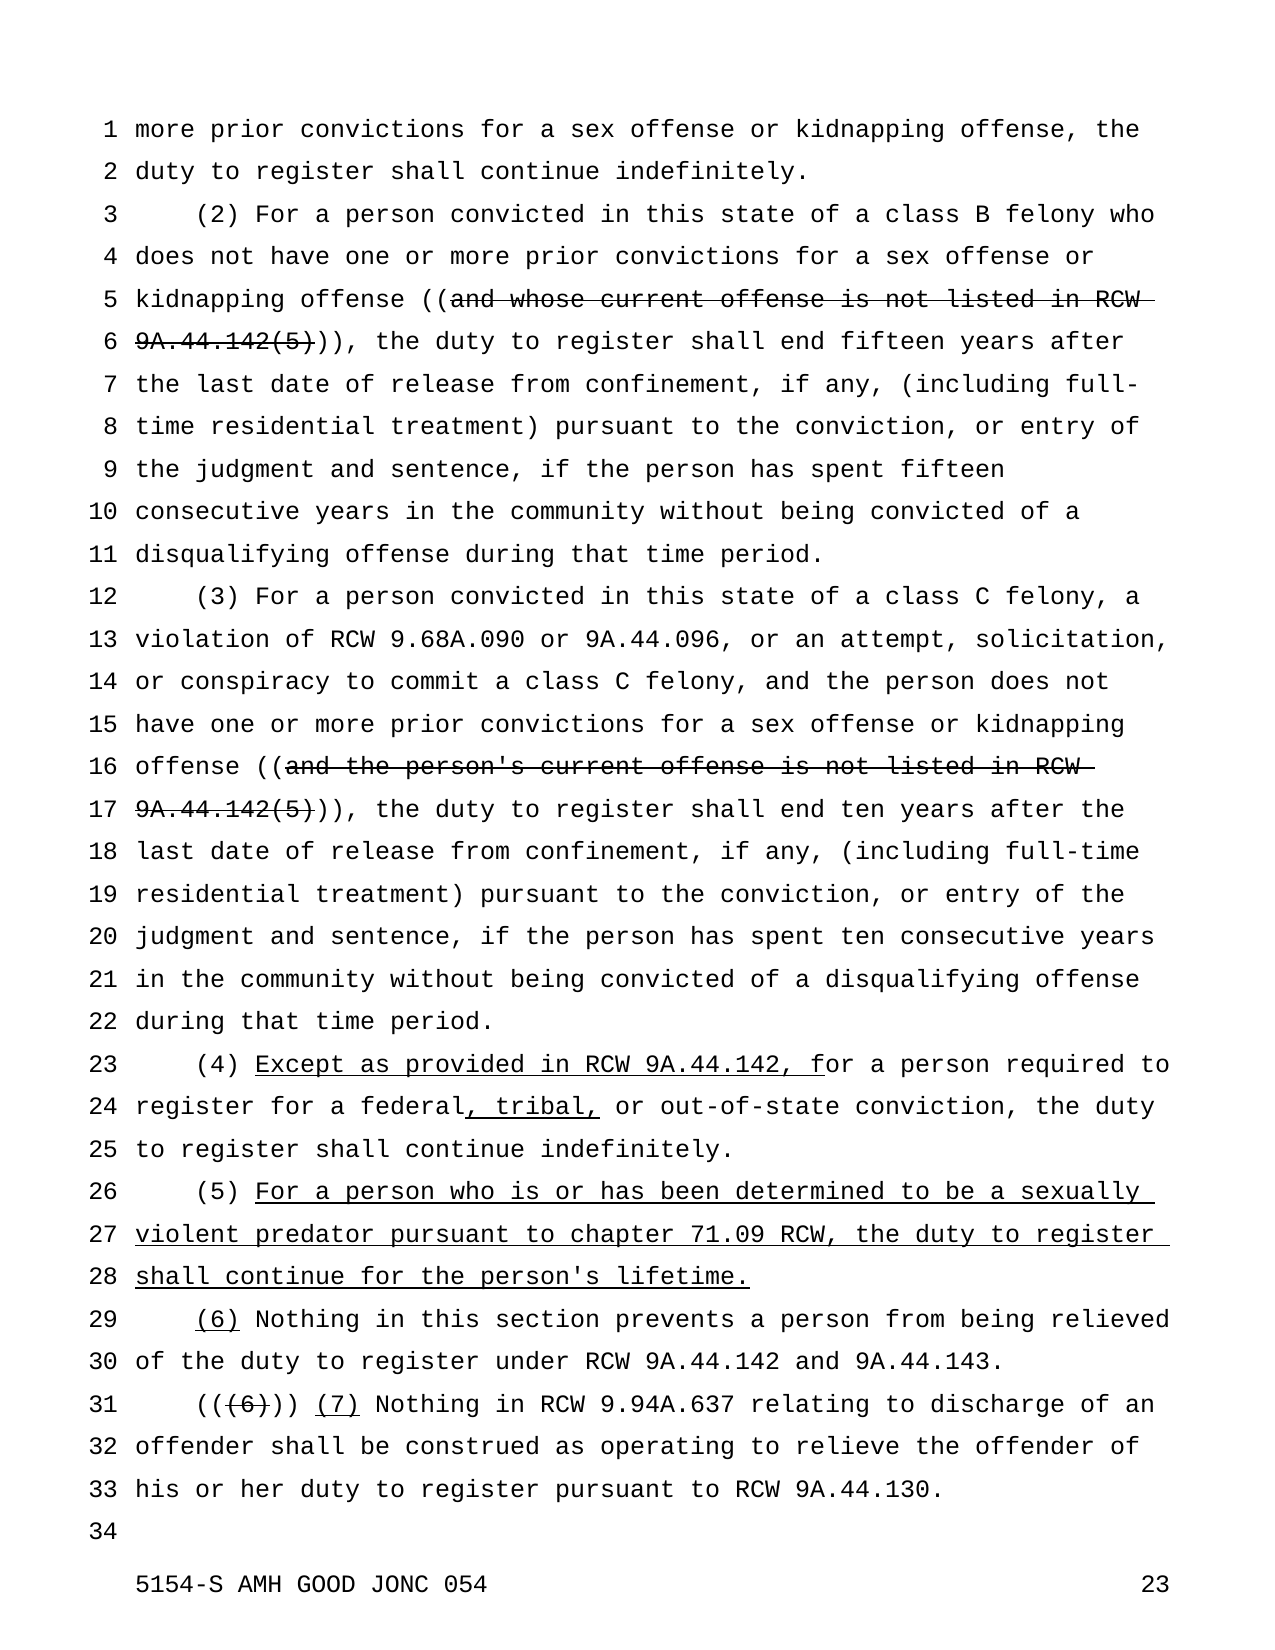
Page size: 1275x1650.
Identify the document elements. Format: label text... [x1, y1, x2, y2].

text (5) For a person who is or has been determined to be a sexually violent predator pursuant to chapter 71.09 RCW, the duty to register shall continue for the person's lifetime. [135, 1166, 1170, 1245]
text (((6))) (7) Nothing in RCW 9.94A.637 relating to discharge of an offender shall be construed as operating to relieve the offender of his or her duty to register pursuant to RCW 9A.44.130. [135, 1378, 1170, 1506]
text (4) Except as provided in RCW 9A.44.142, for a person required to register for a federal, tribal, or out-of-state conviction, the duty to register shall continue indefinitely. [135, 1038, 1170, 1166]
text (6) Nothing in this section prevents a person from being relieved of the duty to register under RCW 9A.44.142 and 9A.44.143. [135, 1293, 1170, 1378]
text (5) For a person who is or has been determined to be a sexually violent predator pursuant to chapter 71.09 RCW, the duty to register shall continue for the person's lifetime. [135, 1246, 1170, 1293]
text (3) For a person convicted in this state of a class C felony, a violation of RCW 9.68A.090 or 9A.44.096, or an attempt, solicitation, or conspiracy to commit a class C felony, and the person does not have one or more prior convictions for a sex offense or kidnapping offense ((and the person's current offense is not listed in RCW 9A.44.142(5))), the duty to register shall end ten years after the last date of release from confinement, if any, (including full-time residential treatment) pursuant to the conviction, or entry of the judgment and sentence, if the person has spent ten consecutive years in the community without being convicted of a disqualifying offense during that time period. [135, 571, 1170, 1038]
text (2) For a person convicted in this state of a class B felony who does not have one or more prior convictions for a sex offense or kidnapping offense ((and whose current offense is not listed in RCW 9A.44.142(5))), the duty to register shall end fifteen years after the last date of release from confinement, if any, (including full-time residential treatment) pursuant to the conviction, or entry of the judgment and sentence, if the person has spent fifteen consecutive years in the community without being convicted of a disqualifying offense during that time period. [135, 188, 1170, 571]
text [135, 103, 1170, 188]
